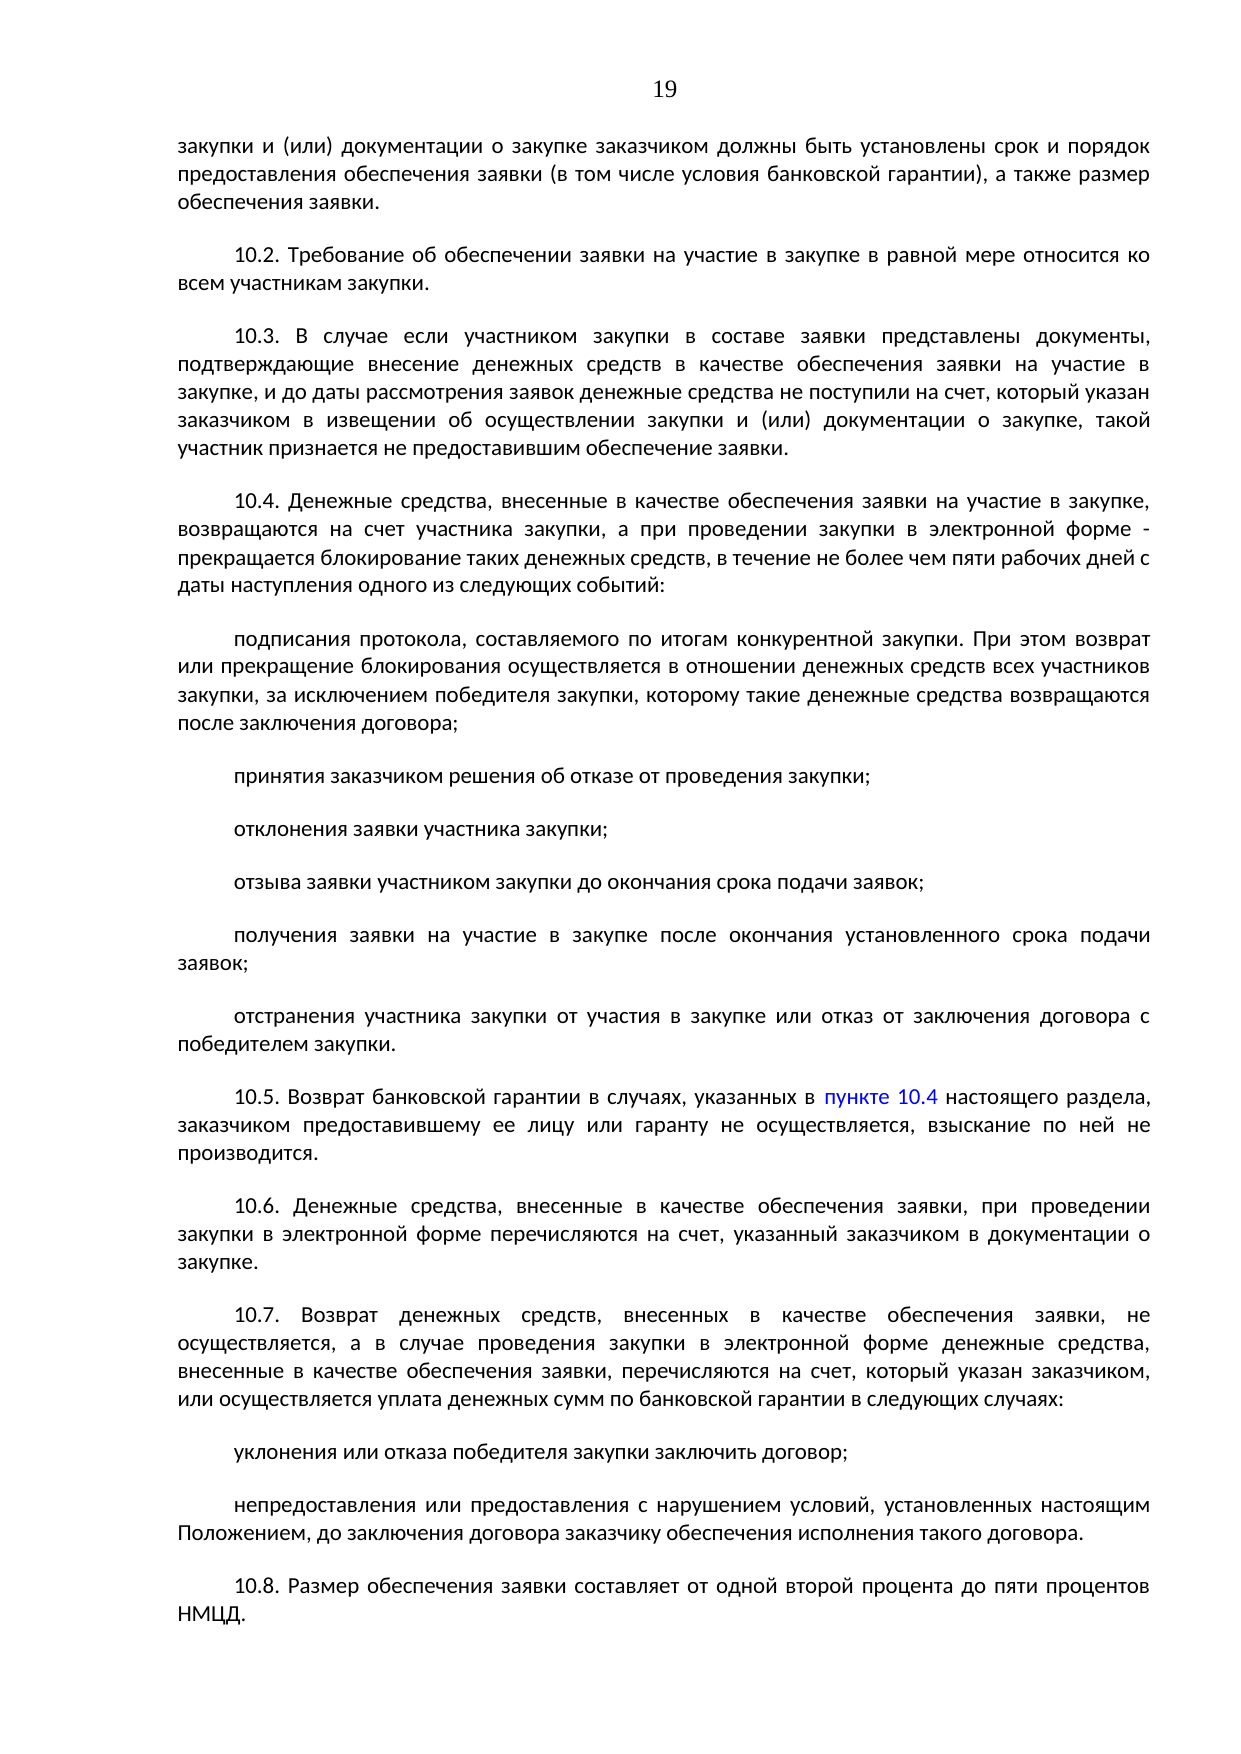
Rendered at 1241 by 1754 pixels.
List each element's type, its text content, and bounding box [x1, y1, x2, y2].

text отзыва заявки участником закупки до окончания срока подачи заявок; [177, 867, 1152, 895]
text непредоставления или предоставления с нарушением условий, установленных настоящим Положением, до заключения договора заказчику обеспечения исполнения такого договора. [177, 1490, 1152, 1546]
text уклонения или отказа победителя закупки заключить договор; [177, 1437, 1152, 1465]
text отклонения заявки участника закупки; [177, 814, 1152, 842]
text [177, 131, 1152, 215]
text отстранения участника закупки от участия в закупке или отказ от заключения договора с победителем закупки. [177, 1001, 1152, 1057]
text 10.3. В случае если участником закупки в составе заявки представлены документы, подтверждающие внесение денежных средств в качестве обеспечения заявки на участие в закупке, и до даты рассмотрения заявок денежные средства не поступили на счет, который указан заказчиком в извещении об осуществлении закупки и (или) документации о закупке, такой участник признается не предоставившим обеспечение заявки. [177, 321, 1152, 462]
text 10.4. Денежные средства, внесенные в качестве обеспечения заявки на участие в закупке, возвращаются на счет участника закупки, а при проведении закупки в электронной форме - прекращается блокирование таких денежных средств, в течение не более чем пяти рабочих дней с даты наступления одного из следующих событий: [177, 487, 1152, 599]
text принятия заказчиком решения об отказе от проведения закупки; [177, 761, 1152, 789]
text подписания протокола, составляемого по итогам конкурентной закупки. При этом возврат или прекращение блокирования осуществляется в отношении денежных средств всех участников закупки, за исключением победителя закупки, которому такие денежные средства возвращаются после заключения договора; [177, 624, 1152, 736]
text 10.2. Требование об обеспечении заявки на участие в закупке в равной мере относится ко всем участникам закупки. [177, 240, 1152, 296]
text получения заявки на участие в закупке после окончания установленного срока подачи заявок; [177, 920, 1152, 976]
text 10.5. Возврат банковской гарантии в случаях, указанных в пункте 10.4 настоящего раздела, заказчиком предоставившему ее лицу или гаранту не осуществляется, взыскание по ней не производится. [177, 1082, 1152, 1166]
text 10.8. Размер обеспечения заявки составляет от одной второй процента до пяти процентов НМЦД. [177, 1571, 1152, 1627]
text 10.7. Возврат денежных средств, внесенных в качестве обеспечения заявки, не осуществляется, а в случае проведения закупки в электронной форме денежные средства, внесенные в качестве обеспечения заявки, перечисляются на счет, который указан заказчиком, или осуществляется уплата денежных сумм по банковской гарантии в следующих случаях: [177, 1300, 1152, 1412]
text 10.6. Денежные средства, внесенные в качестве обеспечения заявки, при проведении закупки в электронной форме перечисляются на счет, указанный заказчиком в документации о закупке. [177, 1191, 1152, 1275]
